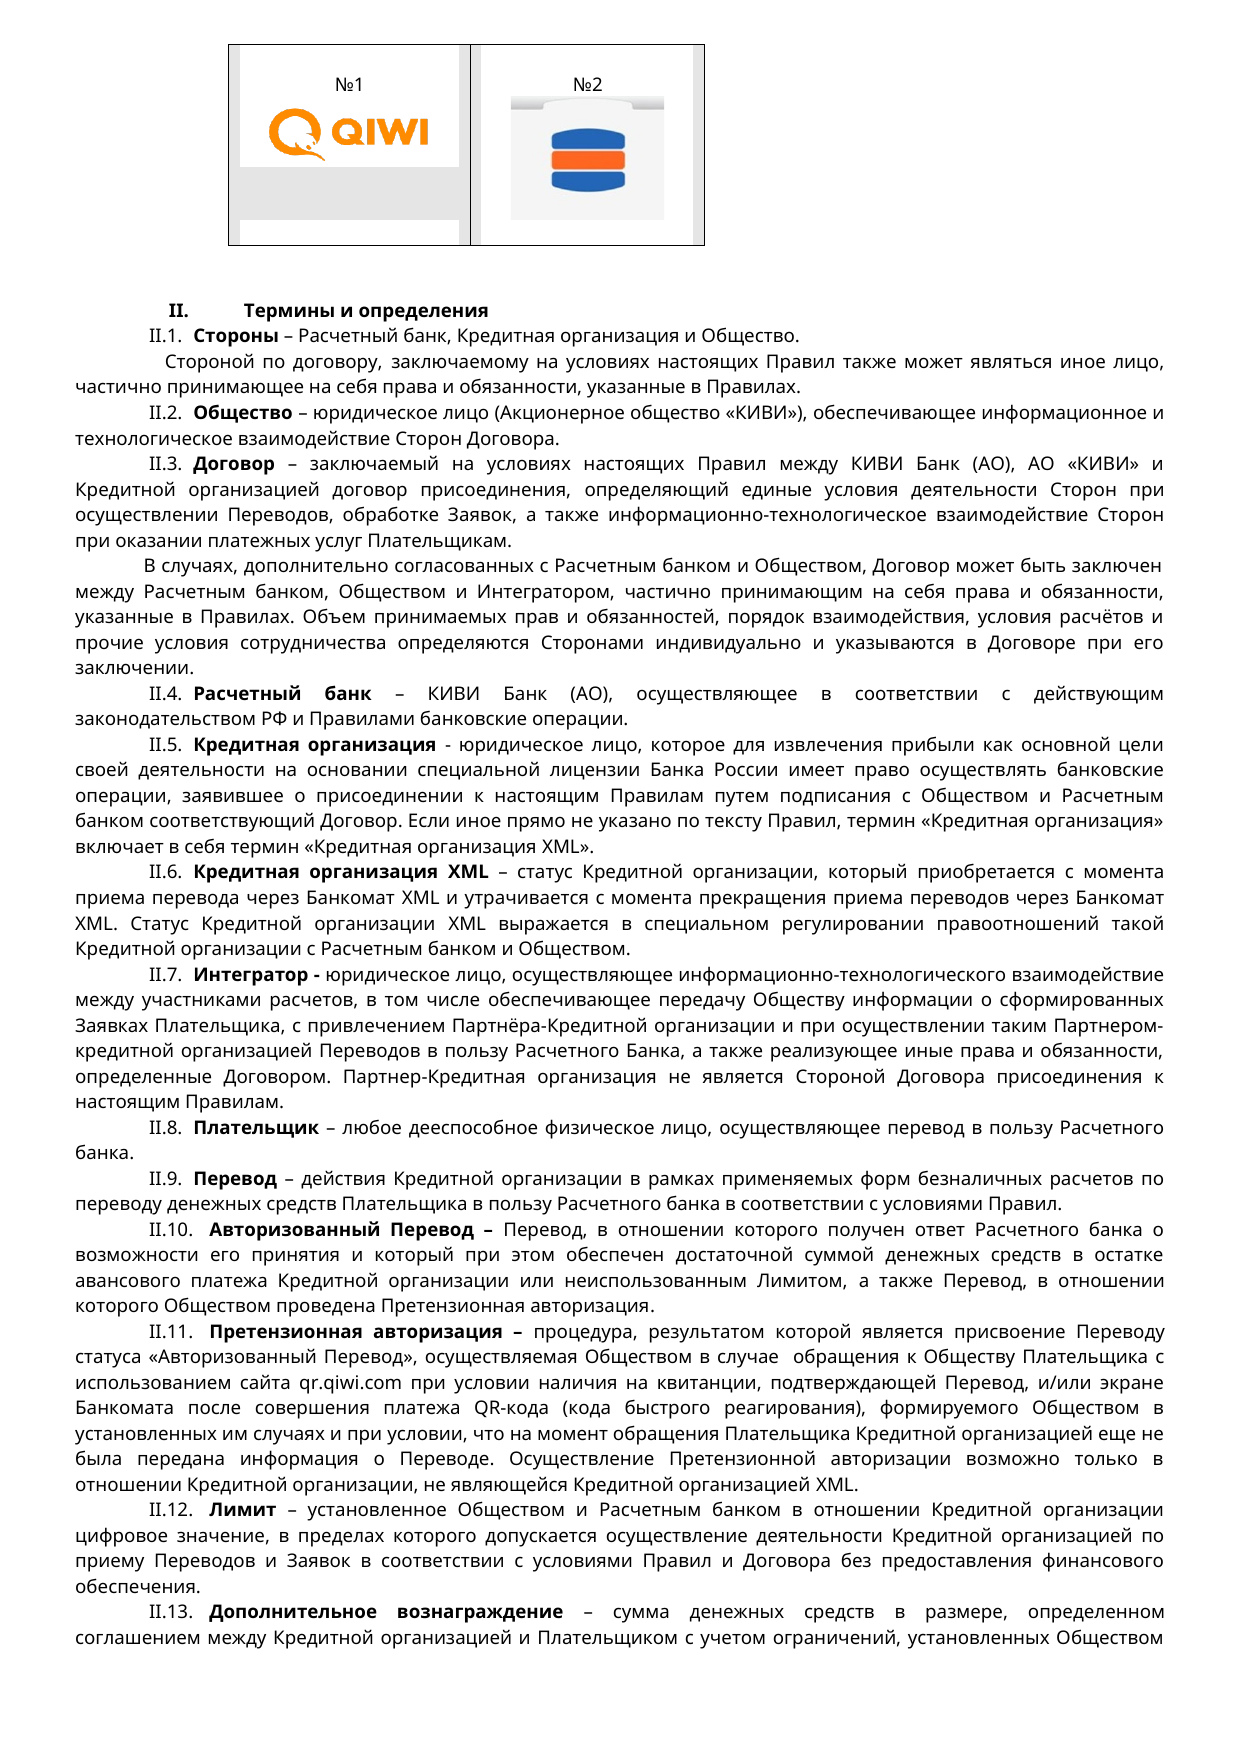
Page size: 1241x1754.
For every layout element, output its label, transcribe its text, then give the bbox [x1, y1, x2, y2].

list Перевод – действия Кредитной организации в рамках применяемых форм безналичных расчетов по переводу денежных средств Плательщика в пользу Расчетного банка в соответствии с условиями Правил. [75, 1165, 1165, 1216]
list Авторизованный Перевод – Перевод, в отношении которого получен ответ Расчетного банка о возможности его принятия и который при этом обеспечен достаточной суммой денежных средств в остатке авансового платежа Кредитной организации или неиспользованным Лимитом, а также Перевод, в отношении которого Обществом проведена Претензионная авторизация. [75, 1216, 1165, 1318]
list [75, 1599, 1165, 1650]
picture [255, 96, 444, 167]
subtitle Термины и определения [169, 297, 1165, 323]
table_cell [471, 220, 481, 245]
list Кредитная организация XML – статус Кредитной организации, который приобретается с момента приема перевода через Банкомат XML и утрачивается с момента прекращения приема переводов через Банкомат XML. Статус Кредитной организации XML выражается в специальном регулировании правоотношений такой Кредитной организации с Расчетным банком и Обществом. [75, 859, 1165, 961]
list Претензионная авторизация – процедура, результатом которой является присвоение Переводу статуса «Авторизованный Перевод», осуществляемая Обществом в случае обращения к Обществу Плательщика с использованием сайта qr.qiwi.com при условии наличия на квитанции, подтверждающей Перевод, и/или экране Банкомата после совершения платежа QR-кода (кода быстрого реагирования), формируемого Обществом в установленных им случаях и при условии, что на момент обращения Плательщика Кредитной организацией еще не была передана информация о Переводе. Осуществление Претензионной авторизации возможно только в отношении Кредитной организации, не являющейся Кредитной организацией XML. [75, 1318, 1165, 1497]
table_cell [693, 220, 704, 245]
list Стороны – Расчетный банк, Кредитная организация и Общество. [75, 323, 1165, 348]
list Кредитная организация - юридическое лицо, которое для извлечения прибыли как основной цели своей деятельности на основании специальной лицензии Банка России имеет право осуществлять банковские операции, заявившее о присоединении к настоящим Правилам путем подписания с Обществом и Расчетным банком соответствующий Договор. Если иное прямо не указано по тексту Правил, термин «Кредитная организация» включает в себя термин «Кредитная организация XML». [75, 731, 1165, 859]
text В случаях, дополнительно согласованных с Расчетным банком и Обществом, Договор может быть заключен между Расчетным банком, Обществом и Интегратором, частично принимающим на себя права и обязанности, указанные в Правилах. Объем принимаемых прав и обязанностей, порядок взаимодействия, условия расчётов и прочие условия сотрудничества определяются Сторонами индивидуально и указываются в Договоре при его заключении. [75, 552, 1165, 680]
list Договор – заключаемый на условиях настоящих Правил между КИВИ Банк (АО), АО «КИВИ» и Кредитной организацией договор присоединения, определяющий единые условия деятельности Сторон при осуществлении Переводов, обработке Заявок, а также информационно-технологическое взаимодействие Сторон при оказании платежных услуг Плательщикам. [75, 450, 1165, 552]
list Лимит – установленное Обществом и Расчетным банком в отношении Кредитной организации цифровое значение, в пределах которого допускается осуществление деятельности Кредитной организацией по приему Переводов и Заявок в соответствии с условиями Правил и Договора без предоставления финансового обеспечения. [75, 1497, 1165, 1599]
picture [510, 96, 665, 220]
text Стороной по договору, заключаемому на условиях настоящих Правил также может являться иное лицо, частично принимающее на себя права и обязанности, указанные в Правилах. [75, 348, 1165, 399]
list Плательщик – любое дееспособное физическое лицо, осуществляющее перевод в пользу Расчетного банка. [75, 1114, 1165, 1165]
table_cell [459, 220, 470, 245]
table_cell [229, 220, 240, 245]
table_header №1 [229, 45, 470, 220]
list Интегратор - юридическое лицо, осуществляющее информационно-технологического взаимодействие между участниками расчетов, в том числе обеспечивающее передачу Обществу информации о сформированных Заявках Плательщика, с привлечением Партнёра-Кредитной организации и при осуществлении таким Партнером-кредитной организацией Переводов в пользу Расчетного Банка, а также реализующее иные права и обязанности, определенные Договором. Партнер-Кредитная организация не является Стороной Договора присоединения к настоящим Правилам. [75, 961, 1165, 1114]
list Расчетный банк – КИВИ Банк (АО), осуществляющее в соответствии с действующим законодательством РФ и Правилами банковские операции. [75, 680, 1165, 731]
list Общество – юридическое лицо (Акционерное общество «КИВИ»), обеспечивающее информационное и технологическое взаимодействие Сторон Договора. [75, 399, 1165, 450]
